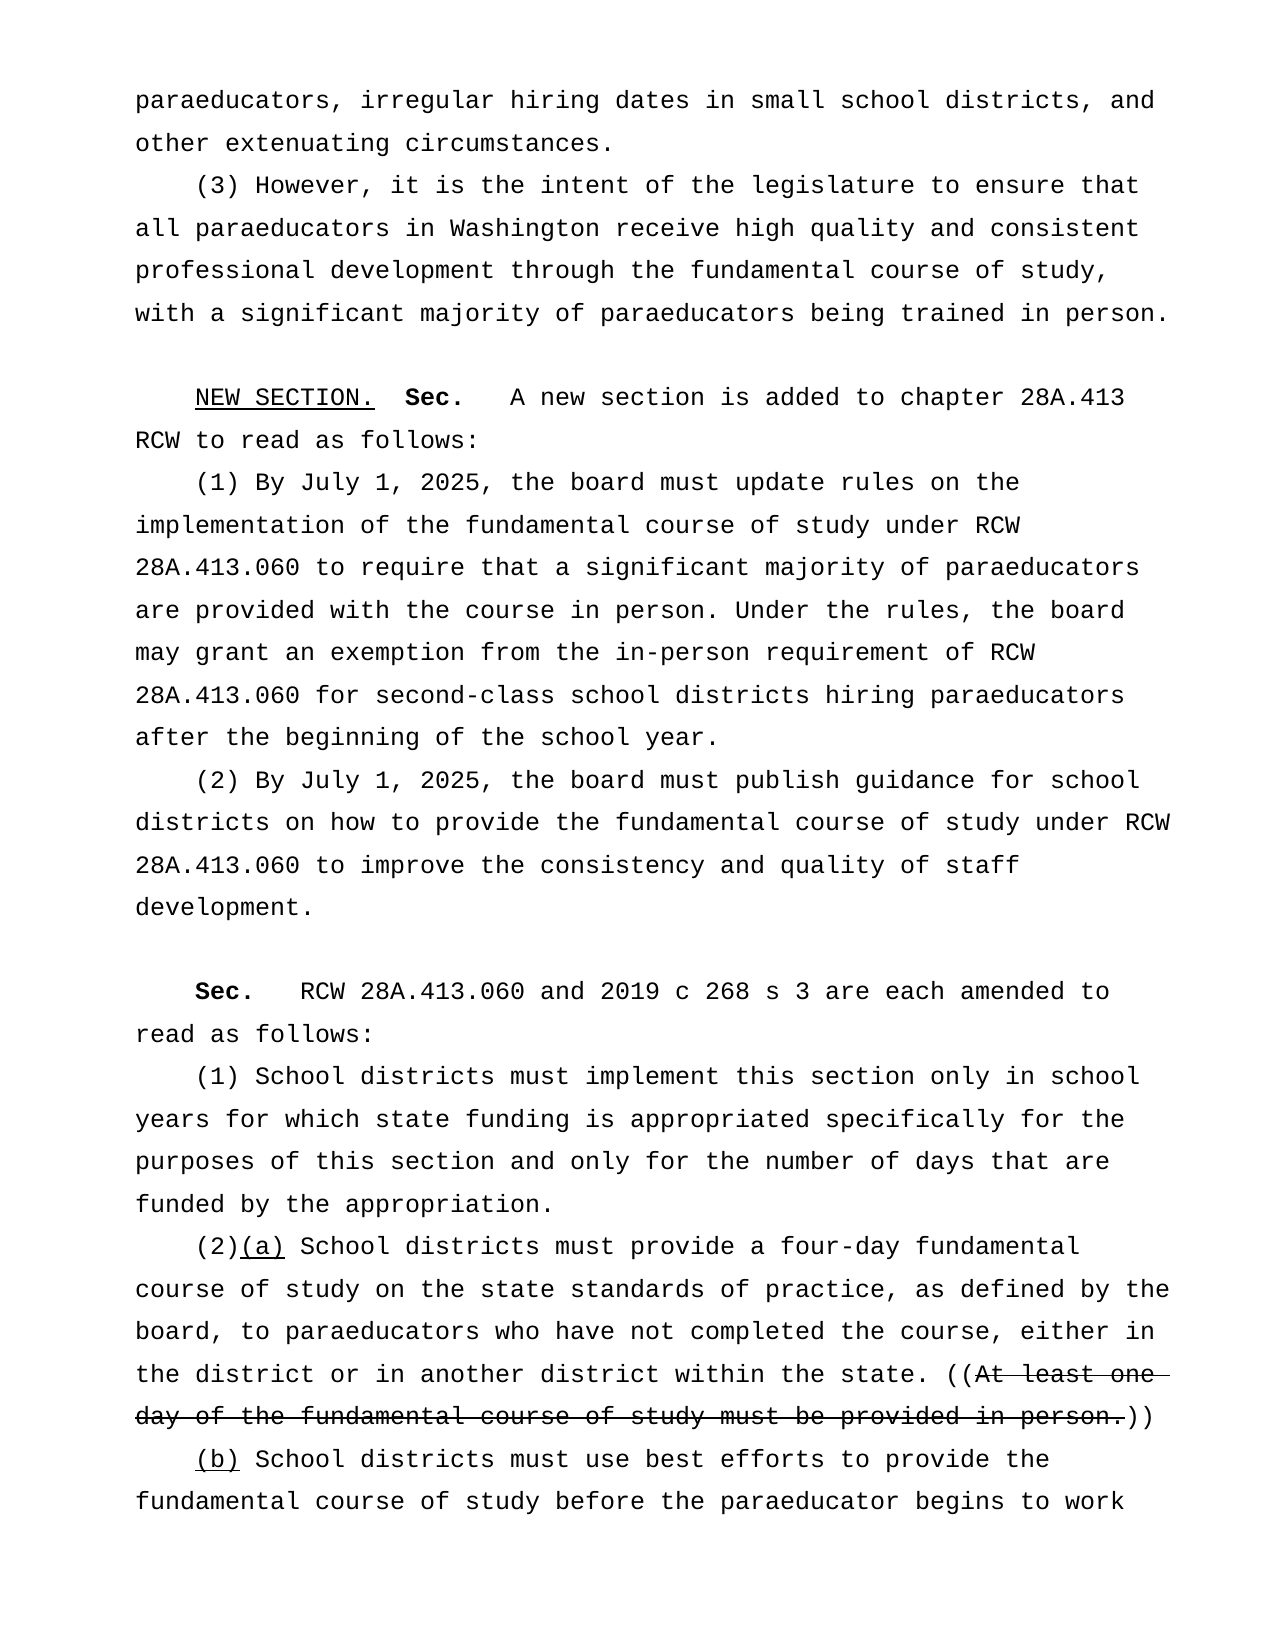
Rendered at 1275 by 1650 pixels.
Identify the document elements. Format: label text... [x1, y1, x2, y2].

text (2) By July 1, 2025, the board must publish guidance for school districts on how to provide the fundamental course of study under RCW 28A.413.060 to improve the consistency and quality of staff development. [135, 754, 1170, 924]
text (2)(a) School districts must provide a four-day fundamental course of study on the state standards of practice, as defined by the board, to paraeducators who have not completed the course, either in the district or in another district within the state. ((At least one day of the fundamental course of study must be provided in person.)) [135, 1221, 1170, 1433]
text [135, 1433, 1170, 1518]
text NEW SECTION. Sec. A new section is added to chapter 28A.413 RCW to read as follows: [135, 372, 1170, 457]
text Sec. RCW 28A.413.060 and 2019 c 268 s 3 are each amended to read as follows: [135, 966, 1170, 1051]
text (1) By July 1, 2025, the board must update rules on the implementation of the fundamental course of study under RCW 28A.413.060 to require that a significant majority of paraeducators are provided with the course in person. Under the rules, the board may grant an exemption from the in-person requirement of RCW 28A.413.060 for second-class school districts hiring paraeducators after the beginning of the school year. [135, 457, 1170, 754]
text (3) However, it is the intent of the legislature to ensure that all paraeducators in Washington receive high quality and consistent professional development through the fundamental course of study, with a significant majority of paraeducators being trained in person. [135, 160, 1170, 330]
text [135, 75, 1170, 160]
text (1) School districts must implement this section only in school years for which state funding is appropriated specifically for the purposes of this section and only for the number of days that are funded by the appropriation. [135, 1051, 1170, 1221]
